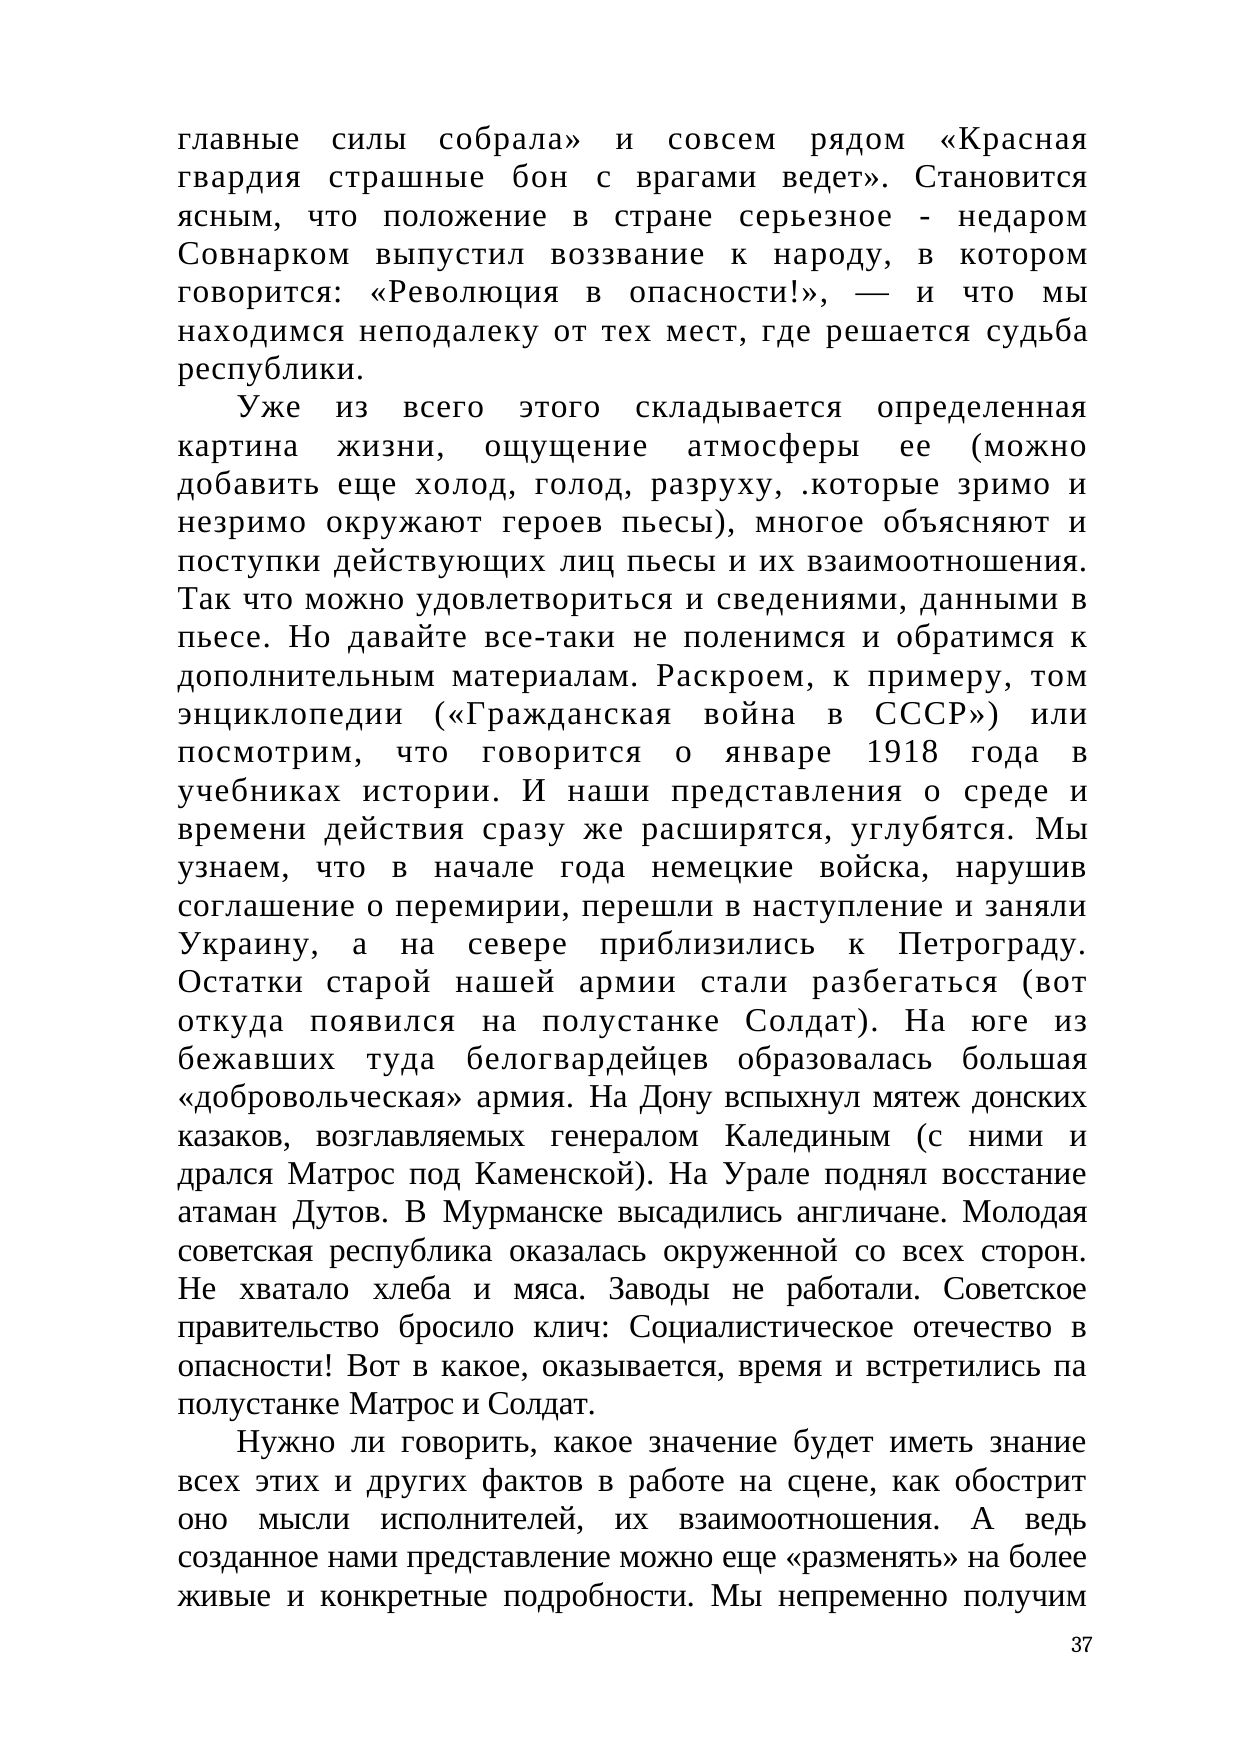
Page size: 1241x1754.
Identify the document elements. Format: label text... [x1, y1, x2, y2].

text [177, 118, 1088, 386]
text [177, 1421, 1088, 1613]
text Уже из всего этого складывается определенная картина жизни, ощущение атмосферы ее (можно добавить еще холод, голод, разруху, .которые зримо и незримо окружают героев пьесы), многое объясняют и поступки действующих лиц пьесы и их взаимоотношения. Так что можно удовлетвориться и сведениями, данными в пьесе. Но давайте все-таки не поленимся и обратимся к дополнительным материалам. Раскроем, к примеру, том энциклопедии («Гражданская война в СССР») или посмотрим, что говорится о январе 1918 года в учебниках истории. И наши представления о среде и времени действия сразу же расширятся, углубятся. Мы узнаем, что в начале года немецкие войска, нарушив соглашение о перемирии, перешли в наступление и заняли Украину, а на севере приблизились к Петрограду. Остатки старой нашей армии стали разбегаться (вот откуда появился на полустанке Солдат). На юге из бежавших туда белогвардейцев образовалась большая «добровольческая» армия. На Дону вспыхнул мятеж донских казаков, возглавляемых генералом Калединым (с ними и дрался Матрос под Каменской). На Урале поднял восстание атаман Дутов. В Мурманске высадились англичане. Молодая советская республика оказалась окруженной со всех сторон. Не хватало хлеба и мяса. Заводы не работали. Советское правительство бросило клич: Социалистическое отечество в опасности! Вот в какое, оказывается, время и встретились па полустанке Матрос и Солдат. [177, 386, 1088, 1421]
